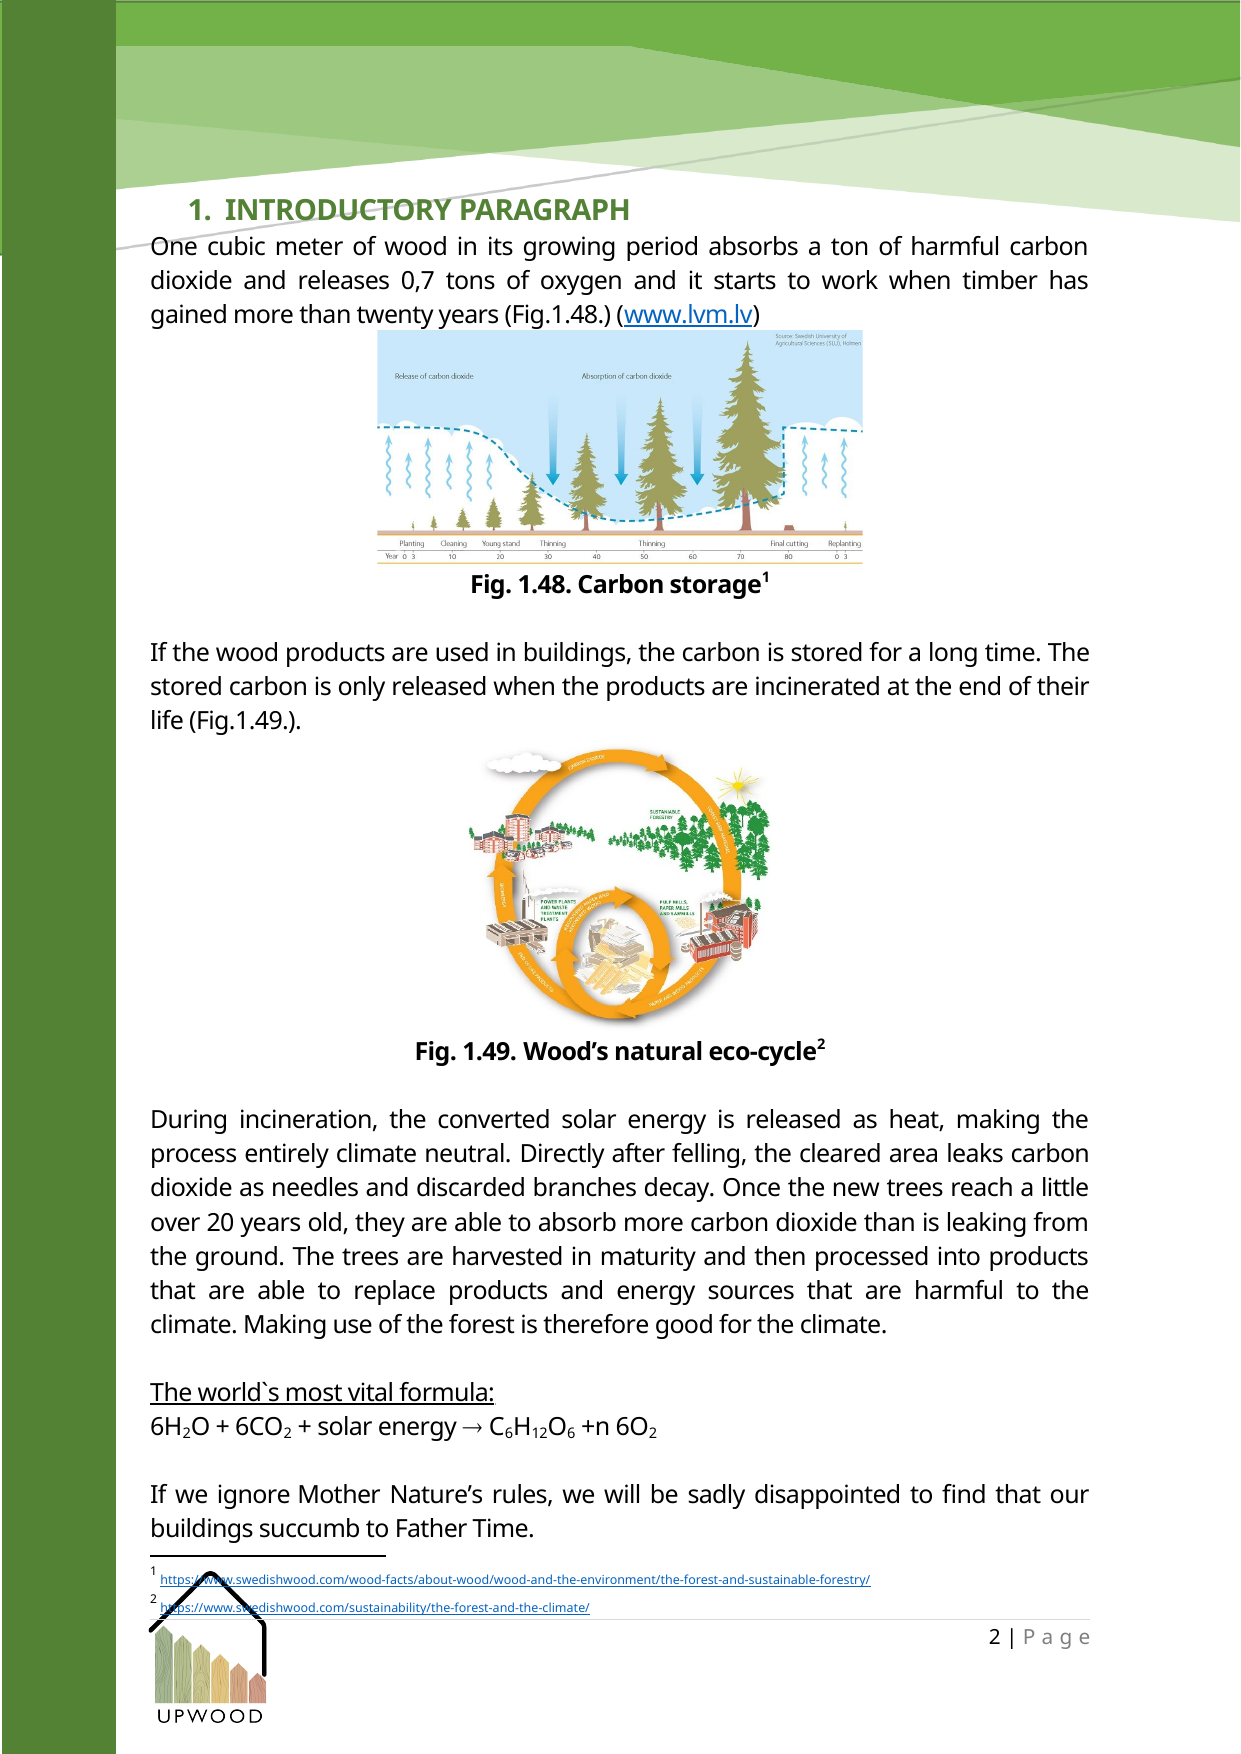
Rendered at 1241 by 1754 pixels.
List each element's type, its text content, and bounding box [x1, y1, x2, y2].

picture [148, 1571, 267, 1723]
picture [377, 330, 863, 567]
picture [116, 46, 1241, 283]
picture [468, 736, 772, 1034]
text One cubic meter of wood in its growing period absorbs a ton of harmful carbon dioxide and releases 0,7 tons of oxygen and it starts to work when timber has gained more than twenty years (Fig.1.48.) (www.lvm.lv) [150, 228, 1090, 331]
text The world`s most vital formula: [150, 1374, 1090, 1408]
text Fig. 1.48. Carbon storage [150, 566, 1090, 600]
text If we ignore Mother Nature’s rules, we will be sadly disappointed to find that our buildings succumb to Father Time. [150, 1477, 1090, 1545]
subtitle INTRODUCTORY PARAGRAPH [187, 189, 1090, 228]
text During incineration, the converted solar energy is released as heat, making the process entirely climate neutral. Directly after felling, the cleared area leaks carbon dioxide as needles and discarded branches decay. Once the new trees reach a little over 20 years old, they are able to absorb more carbon dioxide than is leaking from the ground. The trees are harvested in maturity and then processed into products that are able to replace products and energy sources that are harmful to the climate. Making use of the forest is therefore good for the climate. [150, 1102, 1090, 1340]
text Fig. 1.49. Wood’s natural eco-cycle [150, 1034, 1090, 1068]
text 6H2O + 6CO2 + solar energy C6H12O6 +n 6O2 [150, 1408, 1090, 1443]
text If the wood products are used in buildings, the carbon is stored for a long time. The stored carbon is only released when the products are incinerated at the end of their life (Fig.1.49.). [150, 634, 1090, 737]
